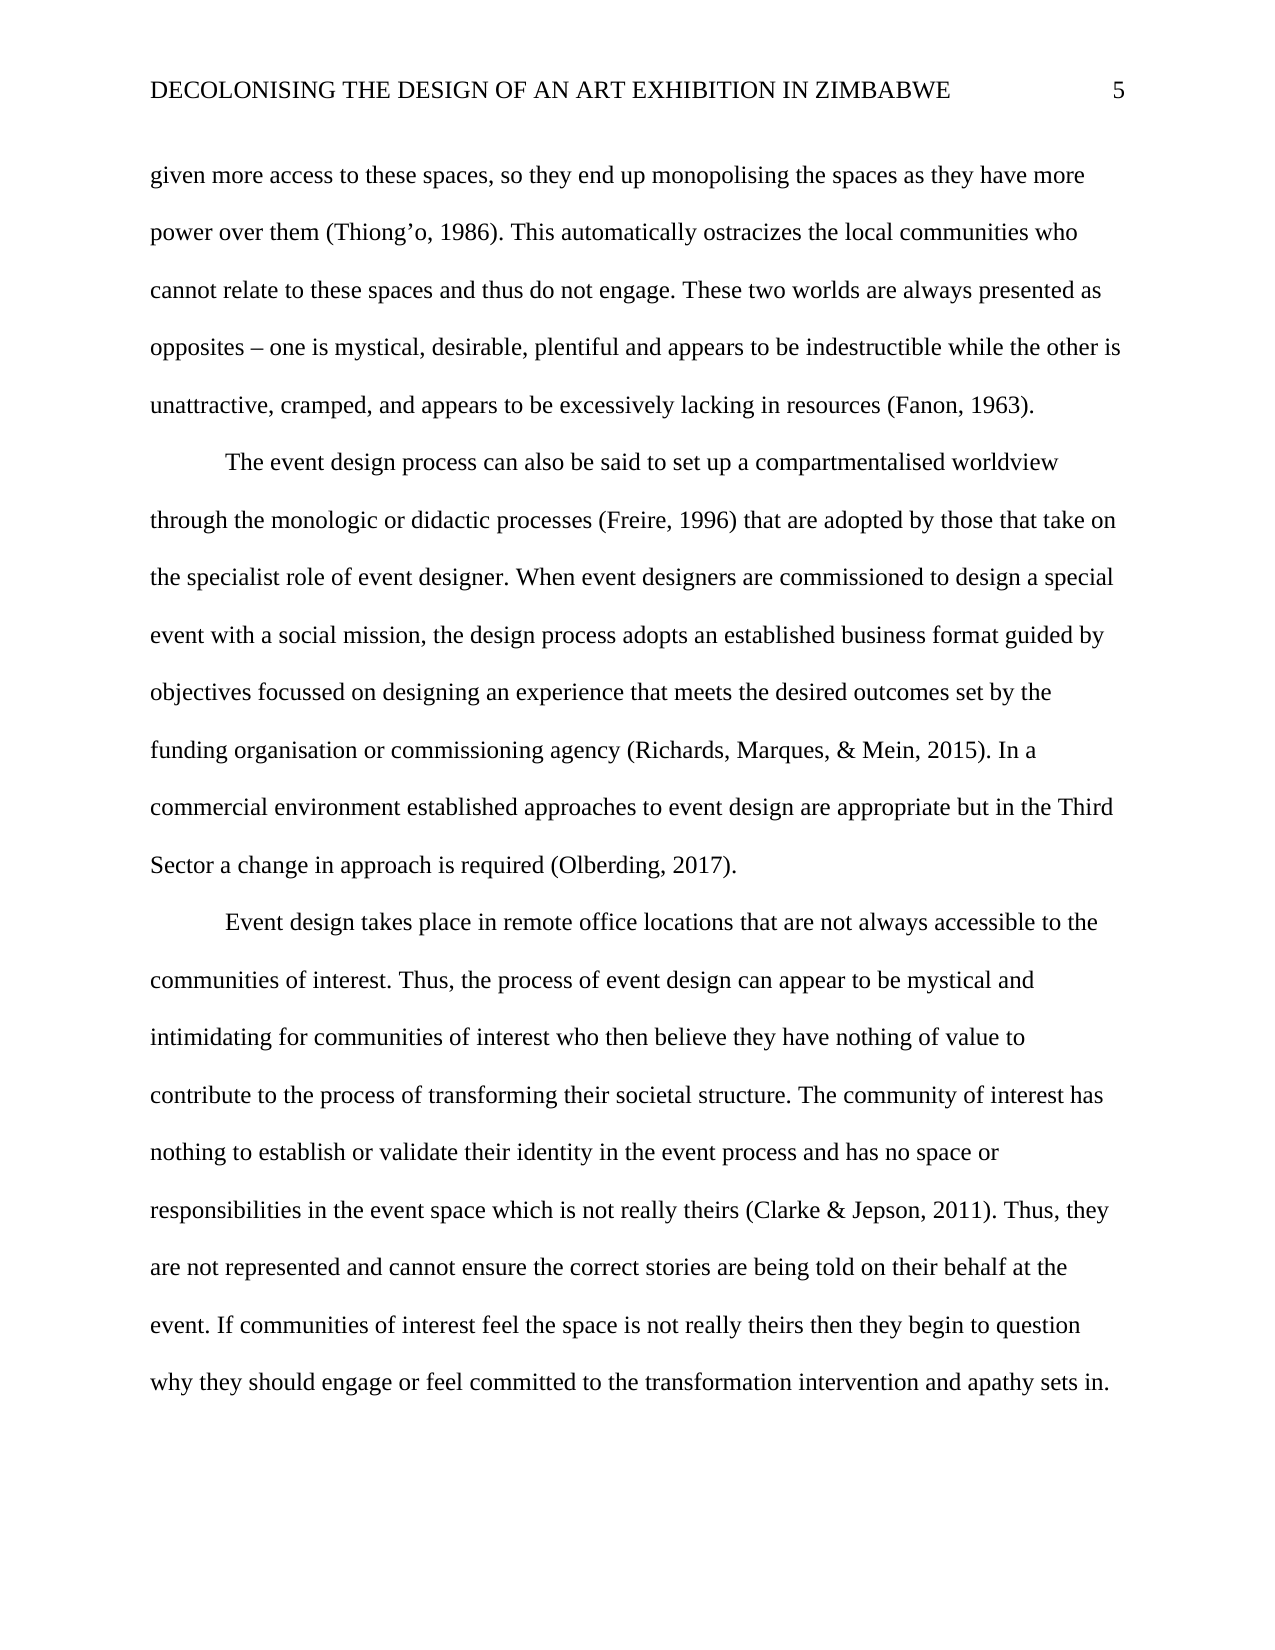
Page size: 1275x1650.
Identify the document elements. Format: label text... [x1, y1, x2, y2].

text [150, 160, 1125, 418]
text The event design process can also be said to set up a compartmentalised worldview through the monologic or didactic processes (Freire, 1996) that are adopted by those that take on the specialist role of event designer. When event designers are commissioned to design a special event with a social mission, the design process adopts an established business format guided by objectives focussed on designing an experience that meets the desired outcomes set by the funding organisation or commissioning agency (Richards, Marques, & Mein, 2015). In a commercial environment established approaches to event design are appropriate but in the Third Sector a change in approach is required (Olberding, 2017). [150, 447, 1125, 878]
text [150, 907, 1125, 1396]
